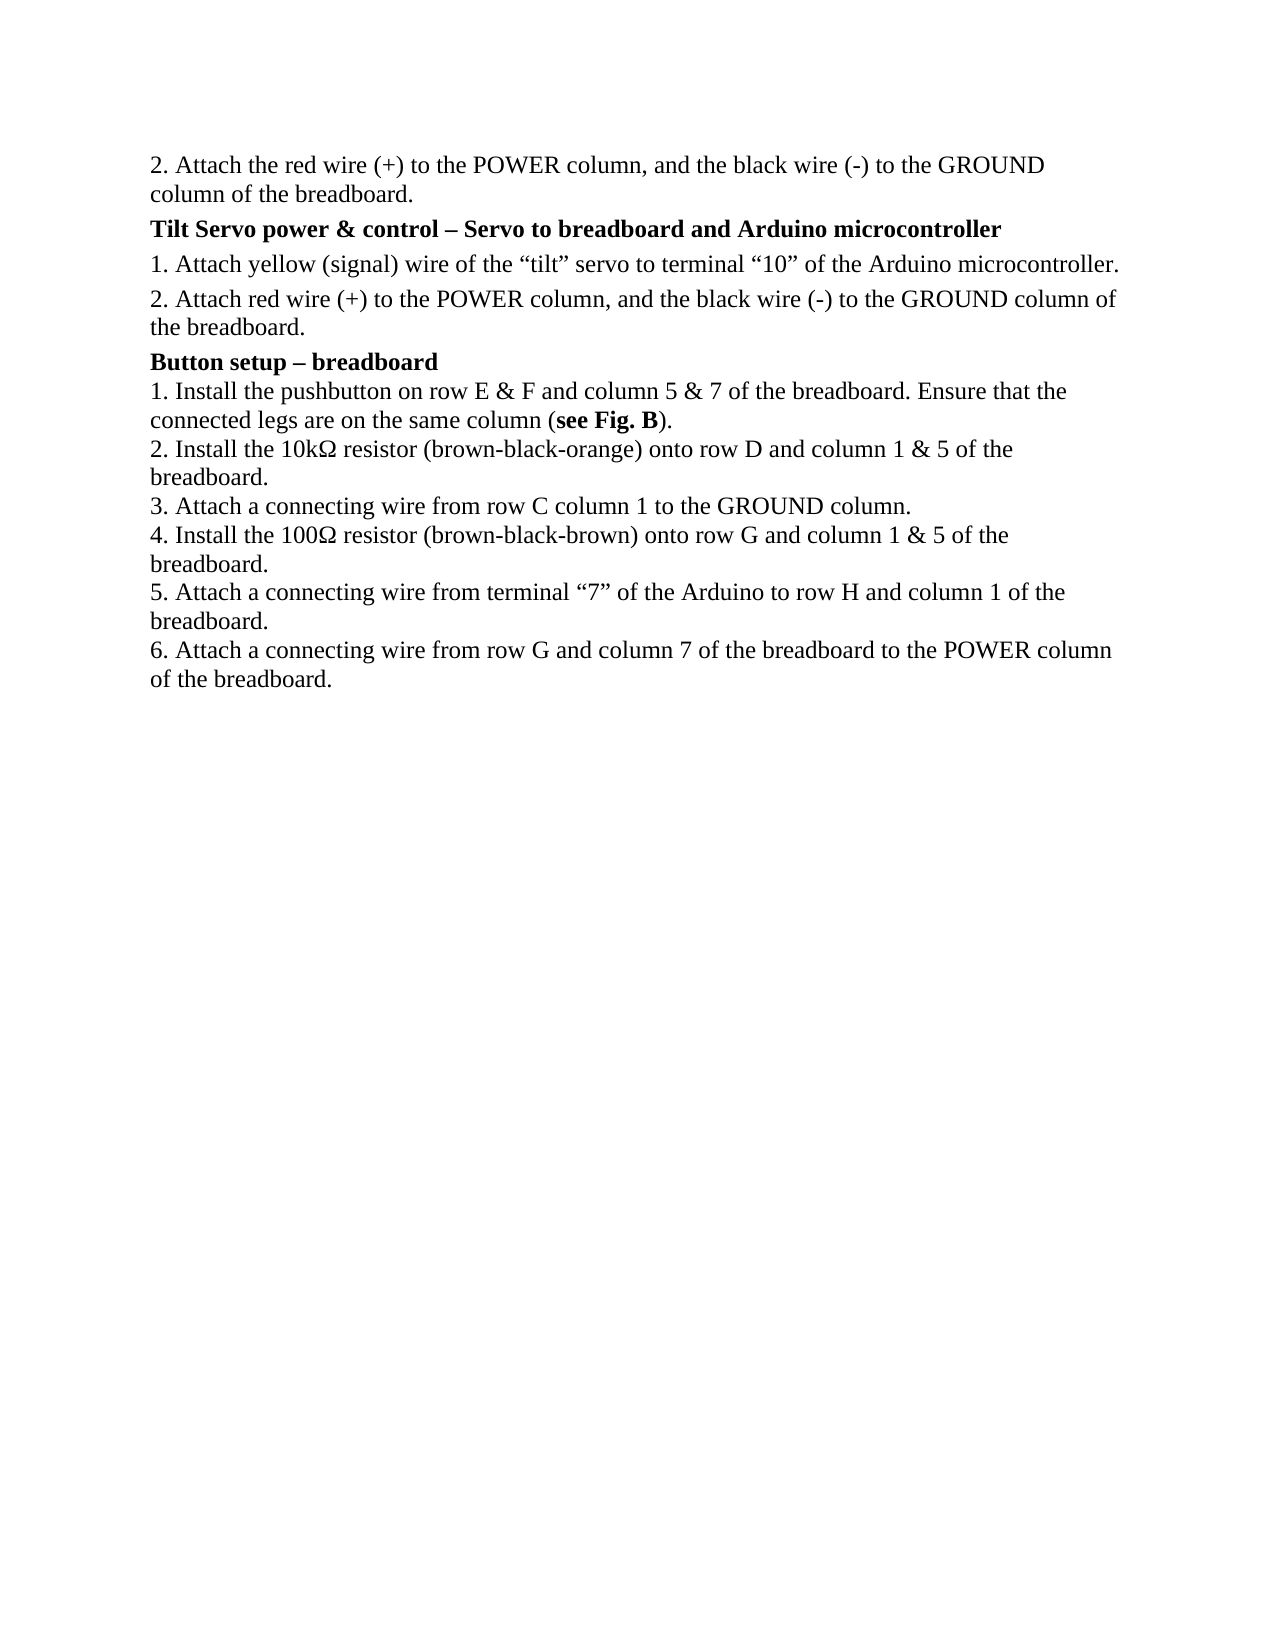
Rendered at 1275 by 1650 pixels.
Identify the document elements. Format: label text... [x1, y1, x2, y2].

text 1. Attach yellow (signal) wire of the “tilt” servo to terminal “10” of the Arduino microcontroller. [150, 249, 1125, 277]
text 2. Attach the red wire (+) to the POWER column, and the black wire (-) to the GROUND column of the breadboard. [150, 150, 1125, 207]
text 4. Install the 100Ω resistor (brown-black-brown) onto row G and column 1 & 5 of the breadboard. [150, 520, 1125, 577]
text 6. Attach a connecting wire from row G and column 7 of the breadboard to the POWER column of the breadboard. [150, 635, 1125, 692]
text 1. Install the pushbutton on row E & F and column 5 & 7 of the breadboard. Ensure that the connected legs are on the same column (see Fig. B). [150, 376, 1125, 434]
text Button setup – breadboard [150, 347, 1125, 376]
text 2. Attach red wire (+) to the POWER column, and the black wire (-) to the GROUND column of the breadboard. [150, 284, 1125, 341]
text 2. Install the 10kΩ resistor (brown-black-orange) onto row D and column 1 & 5 of the breadboard. [150, 434, 1125, 491]
text 5. Attach a connecting wire from terminal “7” of the Arduino to row H and column 1 of the breadboard. [150, 577, 1125, 635]
text 3. Attach a connecting wire from row C column 1 to the GROUND column. [150, 491, 1125, 520]
text Tilt Servo power & control – Servo to breadboard and Arduino microcontroller [150, 214, 1125, 242]
